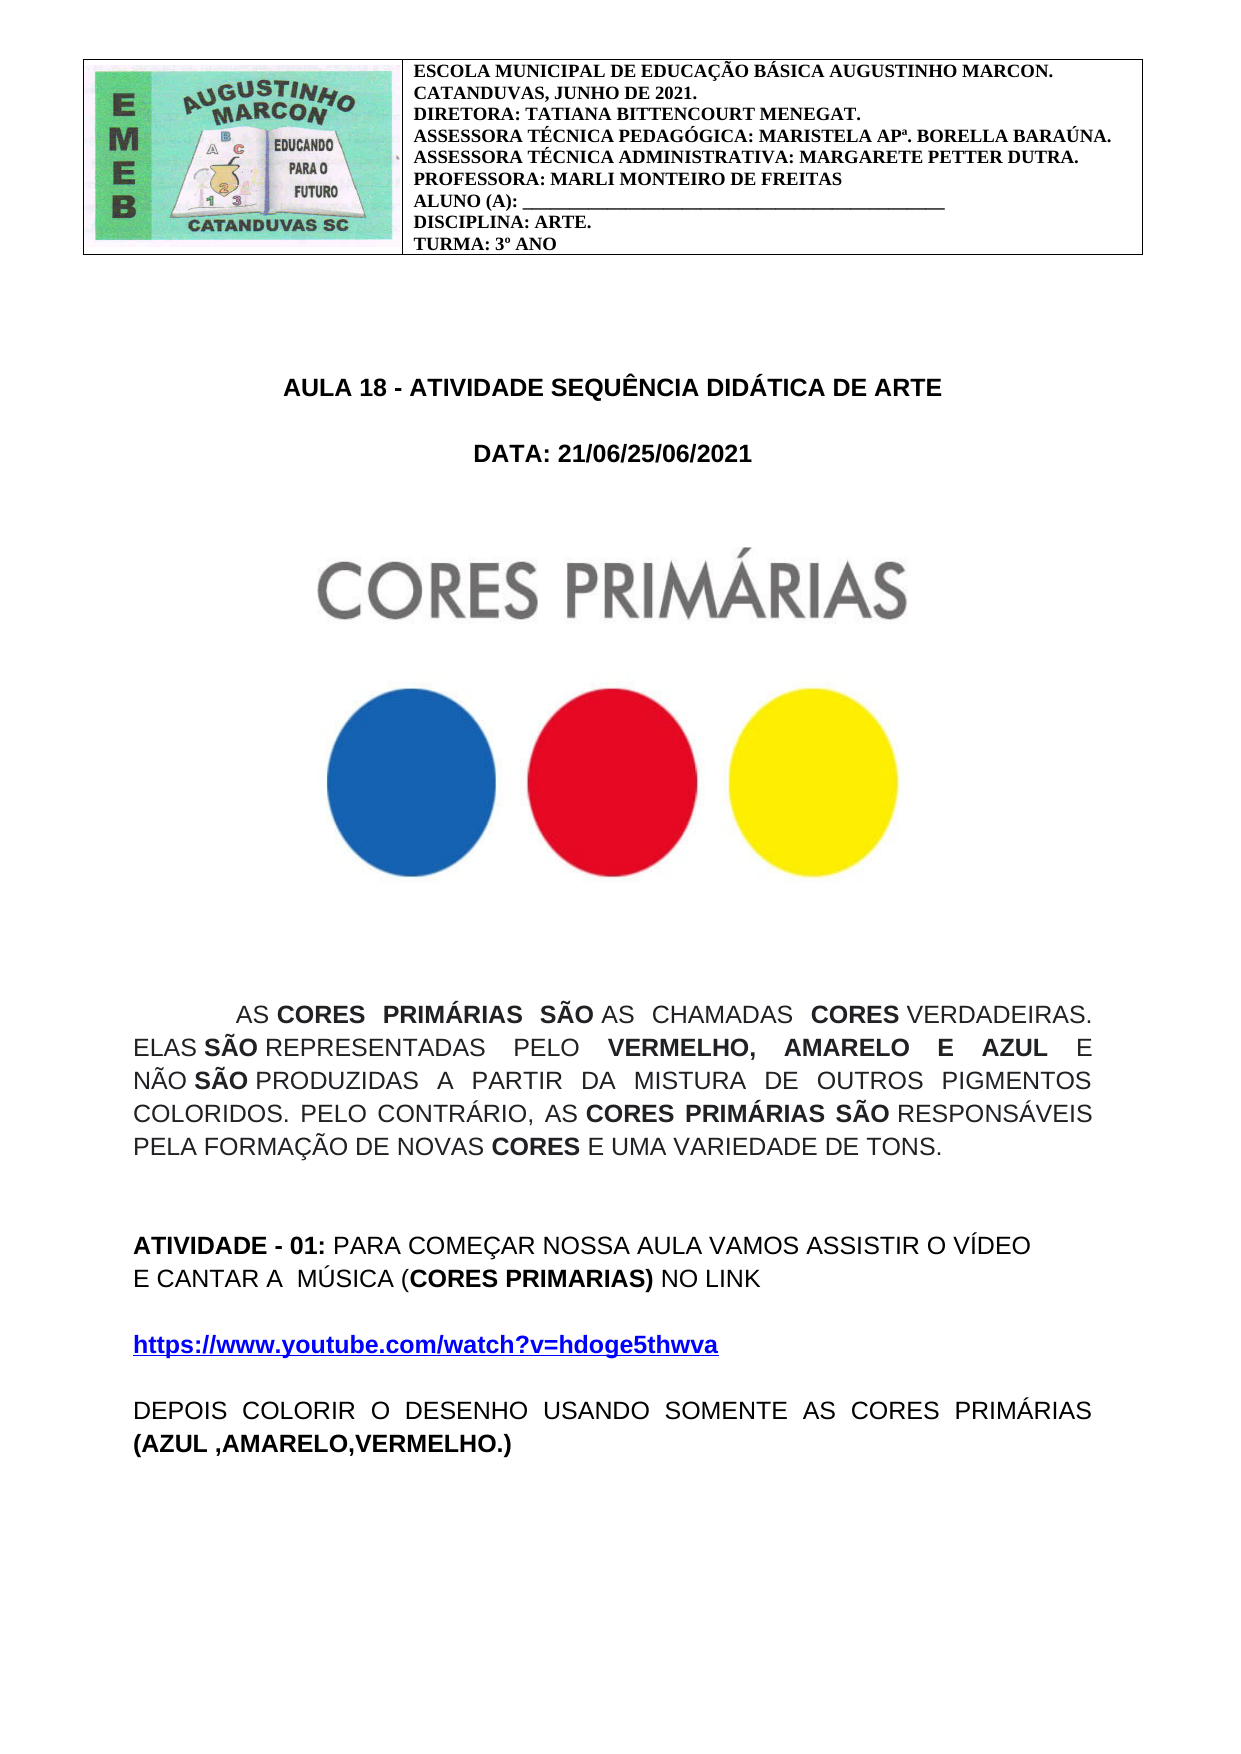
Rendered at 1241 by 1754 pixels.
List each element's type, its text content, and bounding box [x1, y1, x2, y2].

picture [84, 65, 401, 247]
text https://www.youtube.com/watch?v=hdoge5thwva [133, 1330, 1093, 1359]
text ATIVIDADE - 01: PARA COMEÇAR NOSSA AULA VAMOS ASSISTIR O VÍDEO [133, 1231, 1093, 1259]
text DATA: 21/06/25/06/2021 [133, 439, 1093, 468]
picture [282, 538, 943, 897]
text AULA 18 - ATIVIDADE SEQUÊNCIA DIDÁTICA DE ARTE [133, 373, 1093, 402]
table_header ESCOLA MUNICIPAL DE EDUCAÇÃO BÁSICA AUGUSTINHO MARCON. CATANDUVAS, JUNHO DE 2021. DIRETORA: TATIANA BITTENCOURT MENEGAT. ASSESSORA TÉCNICA PEDAGÓGICA: MARISTELA APª. BORELLA BARAÚNA. ASSESSORA TÉCNICA ADMINISTRATIVA: MARGARETE PETTER DUTRA. PROFESSORA: MARLI MONTEIRO DE FREITAS ALUNO (A): _____________________________________________ DISCIPLINA: ARTE. TURMA: 3º ANO [403, 60, 1142, 254]
text DEPOIS COLORIR O DESENHO USANDO SOMENTE AS CORES PRIMÁRIAS (AZUL ,AMARELO,VERMELHO.) [133, 1396, 1093, 1458]
text AS CORES PRIMÁRIAS SÃO AS CHAMADAS CORES VERDADEIRAS. ELAS SÃO REPRESENTADAS PELO VERMELHO, AMARELO E AZUL E NÃO SÃO PRODUZIDAS A PARTIR DA MISTURA DE OUTROS PIGMENTOS COLORIDOS. PELO CONTRÁRIO, AS CORES PRIMÁRIAS SÃO RESPONSÁVEIS PELA FORMAÇÃO DE NOVAS CORES E UMA VARIEDADE DE TONS. [133, 1000, 1093, 1066]
table_header [84, 60, 402, 254]
text AS CORES PRIMÁRIAS SÃO AS CHAMADAS CORES VERDADEIRAS. ELAS SÃO REPRESENTADAS PELO VERMELHO, AMARELO E AZUL E NÃO SÃO PRODUZIDAS A PARTIR DA MISTURA DE OUTROS PIGMENTOS COLORIDOS. PELO CONTRÁRIO, AS CORES PRIMÁRIAS SÃO RESPONSÁVEIS PELA FORMAÇÃO DE NOVAS CORES E UMA VARIEDADE DE TONS. [133, 1094, 1093, 1161]
text E CANTAR A MÚSICA (CORES PRIMARIAS) NO LINK [133, 1264, 1093, 1293]
